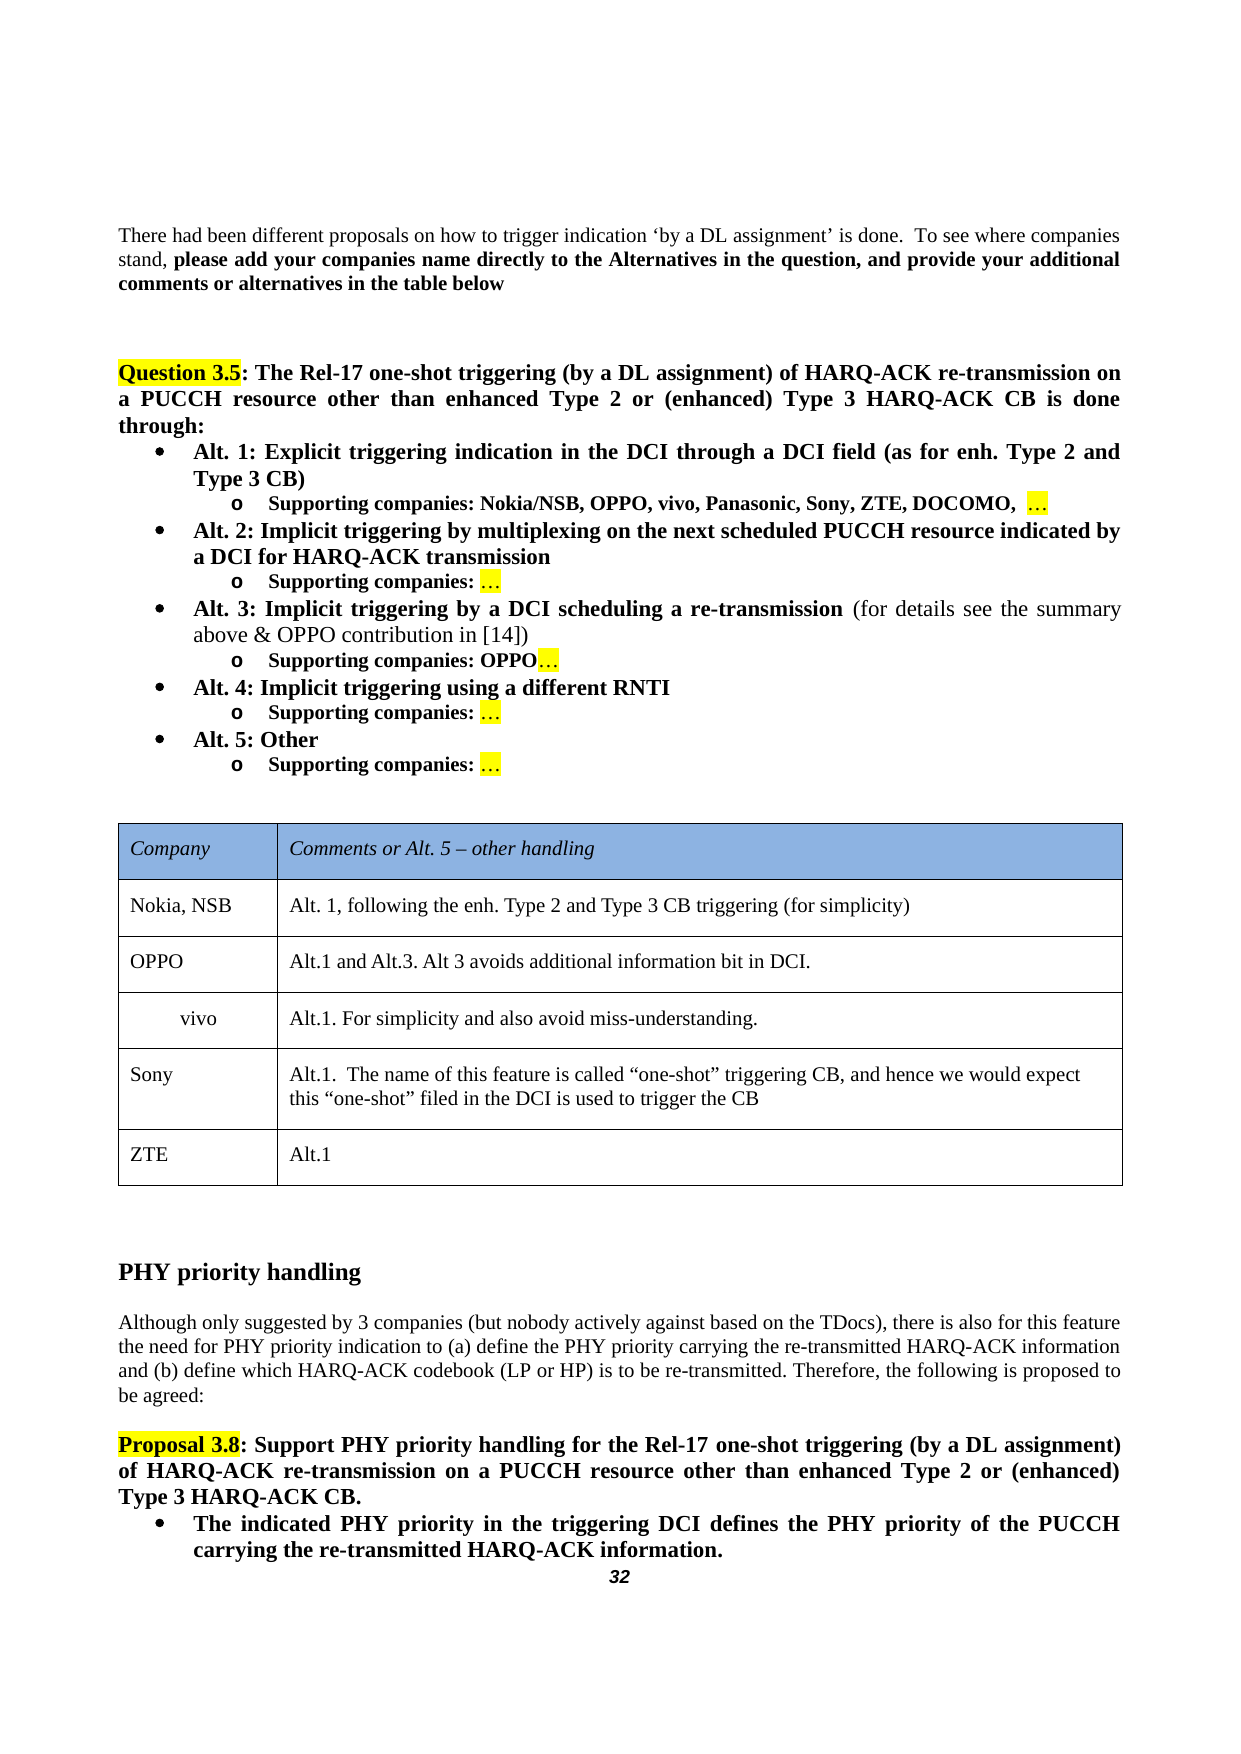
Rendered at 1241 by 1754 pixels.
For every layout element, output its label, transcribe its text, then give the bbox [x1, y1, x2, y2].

list Alt. 4: Implicit triggering using a different RNTI [156, 673, 1122, 700]
list Supporting companies: … [231, 569, 1122, 595]
list Question 3.5: The Rel-17 one-shot triggering (by a DL assignment) of HARQ-ACK re-transmission on a PUCCH resource other than enhanced Type 2 or (enhanced) Type 3 HARQ-ACK CB is done through: [118, 359, 1122, 438]
table_cell Alt.1. The name of this feature is called “one-shot” triggering CB, and hence we would expect this “one-shot” filed in the DCI is used to trigger the CB [278, 1049, 1122, 1129]
text There had been different proposals on how to trigger indication ‘by a DL assignment’ is done. To see where companies stand, please add your companies name directly to the Alternatives in the question, and provide your additional comments or alternatives in the table below [118, 223, 1122, 295]
list Supporting companies: OPPO… [231, 648, 1122, 673]
table_cell Alt.1 and Alt.3. Alt 3 avoids additional information bit in DCI. [278, 937, 1122, 992]
text Although only suggested by 3 companies (but nobody actively against based on the TDocs), there is also for this feature the need for PHY priority indication to (a) define the PHY priority carrying the re-transmitted HARQ-ACK information and (b) define which HARQ-ACK codebook (LP or HP) is to be re-transmitted. Therefore, the following is proposed to be agreed: [118, 1310, 1122, 1407]
table_header Comments or Alt. 5 – other handling [278, 824, 1122, 879]
table_cell Alt. 1, following the enh. Type 2 and Type 3 CB triggering (for simplicity) [278, 880, 1122, 936]
list Alt. 5: Other [156, 726, 1122, 752]
list Alt. 1: Explicit triggering indication in the DCI through a DCI field (as for enh. Type 2 and Type 3 CB) [156, 438, 1122, 491]
list Supporting companies: Nokia/NSB, OPPO, vivo, Panasonic, Sony, ZTE, DOCOMO, … [231, 491, 1122, 517]
list Supporting companies: … [231, 700, 1122, 726]
list Proposal 3.8: Support PHY priority handling for the Rel-17 one-shot triggering (by a DL assignment) of HARQ-ACK re-transmission on a PUCCH resource other than enhanced Type 2 or (enhanced) Type 3 HARQ-ACK CB. [118, 1431, 1122, 1510]
table_cell Alt.1. For simplicity and also avoid miss-understanding. [278, 993, 1122, 1048]
list Alt. 2: Implicit triggering by multiplexing on the next scheduled PUCCH resource indicated by a DCI for HARQ-ACK transmission [156, 517, 1122, 569]
table_cell OPPO [119, 937, 277, 992]
table_cell Sony [119, 1049, 277, 1129]
text PHY priority handling [118, 1257, 1122, 1286]
table_cell vivo [119, 993, 277, 1048]
list Supporting companies: … [231, 752, 1122, 778]
table_header Company [119, 824, 277, 879]
table_cell ZTE [119, 1130, 277, 1185]
table_cell Nokia, NSB [119, 880, 277, 936]
list The indicated PHY priority in the triggering DCI defines the PHY priority of the PUCCH carrying the re-transmitted HARQ-ACK information. [156, 1510, 1122, 1562]
list Alt. 3: Implicit triggering by a DCI scheduling a re-transmission (for details see the summary above & OPPO contribution in [14]) [156, 595, 1122, 648]
table_cell Alt.1 [278, 1130, 1122, 1185]
